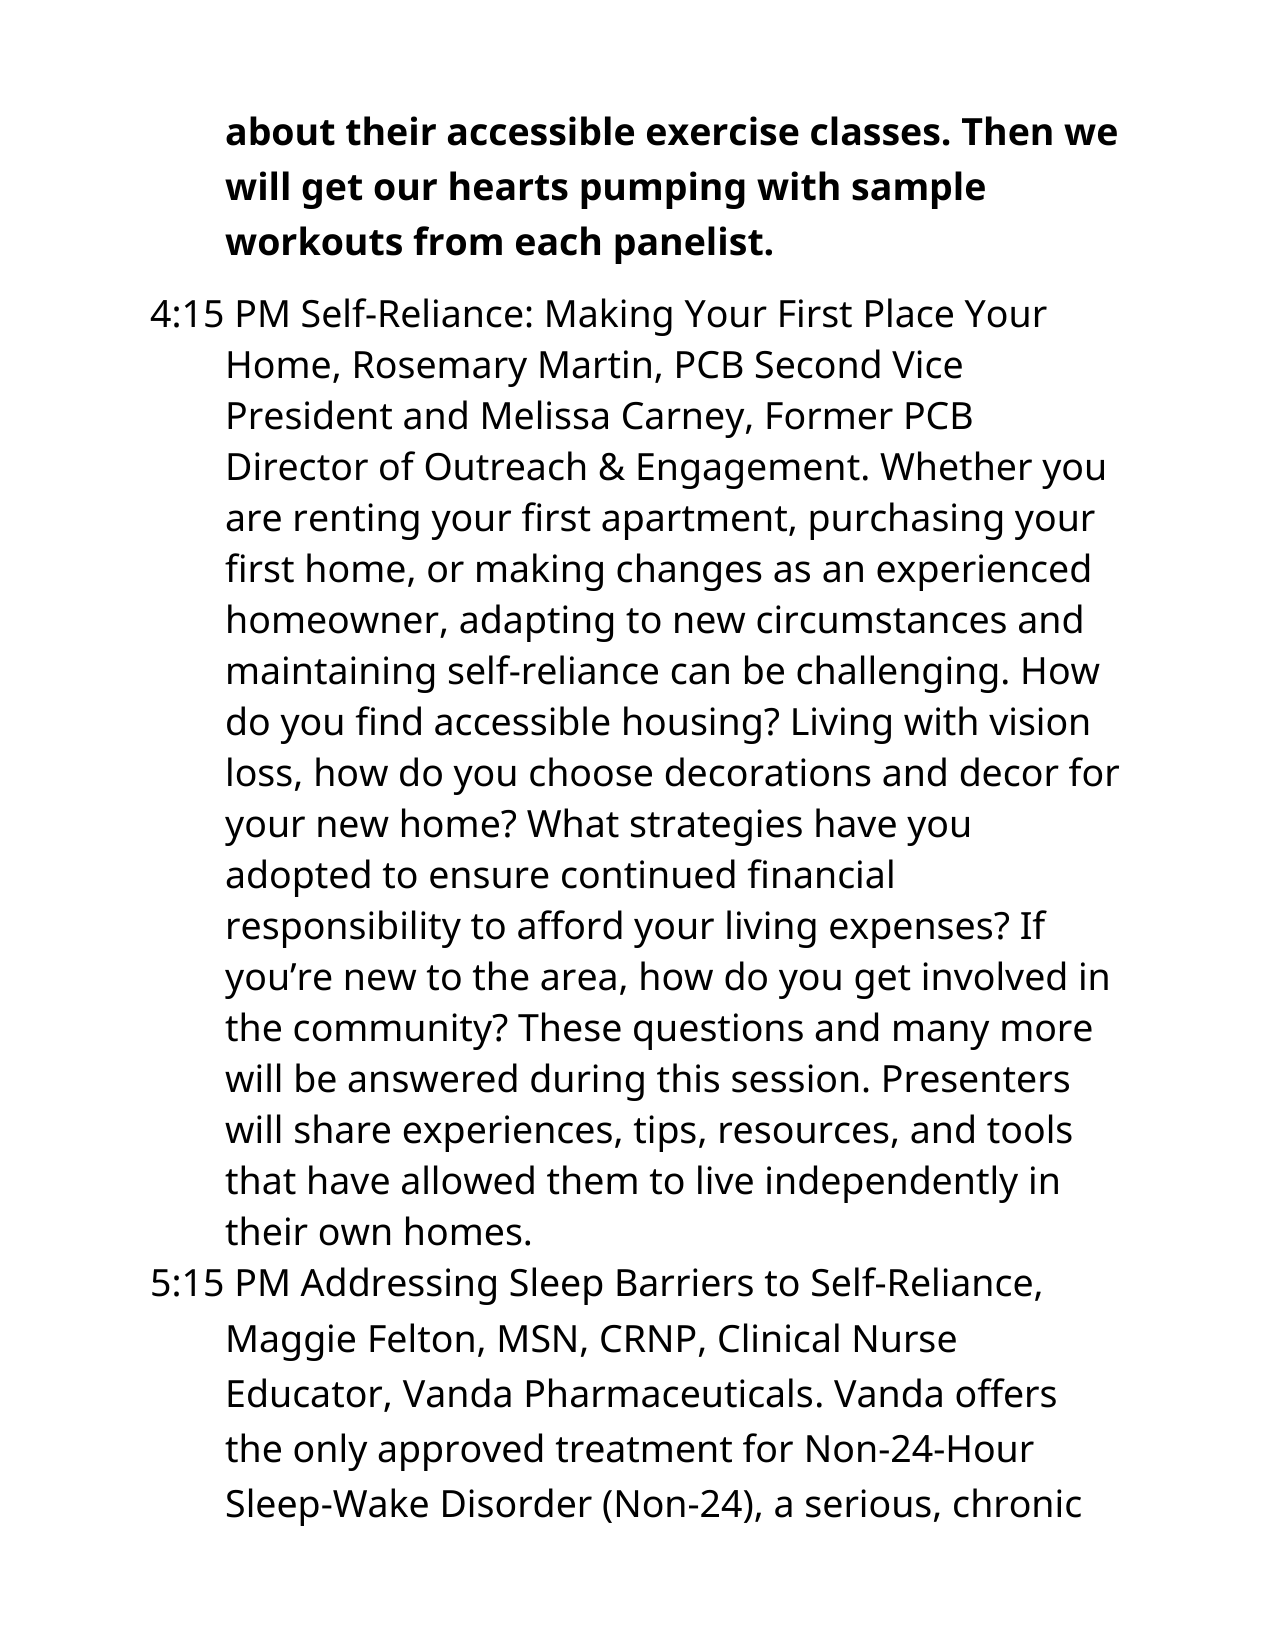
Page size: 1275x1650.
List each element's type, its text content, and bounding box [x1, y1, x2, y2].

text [150, 105, 1125, 266]
text 4:15 PM Self-Reliance: Making Your First Place Your Home, Rosemary Martin, PCB Second Vice President and Melissa Carney, Former PCB Director of Outreach & Engagement. Whether you are renting your first apartment, purchasing your first home, or making changes as an experienced homeowner, adapting to new circumstances and maintaining self-reliance can be challenging. How do you find accessible housing? Living with vision loss, how do you choose decorations and decor for your new home? What strategies have you adopted to ensure continued financial responsibility to afford your living expenses? If you’re new to the area, how do you get involved in the community? These questions and many more will be answered during this session. Presenters will share experiences, tips, resources, and tools that have allowed them to live independently in their own homes. [150, 287, 1125, 1257]
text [150, 1257, 1125, 1528]
